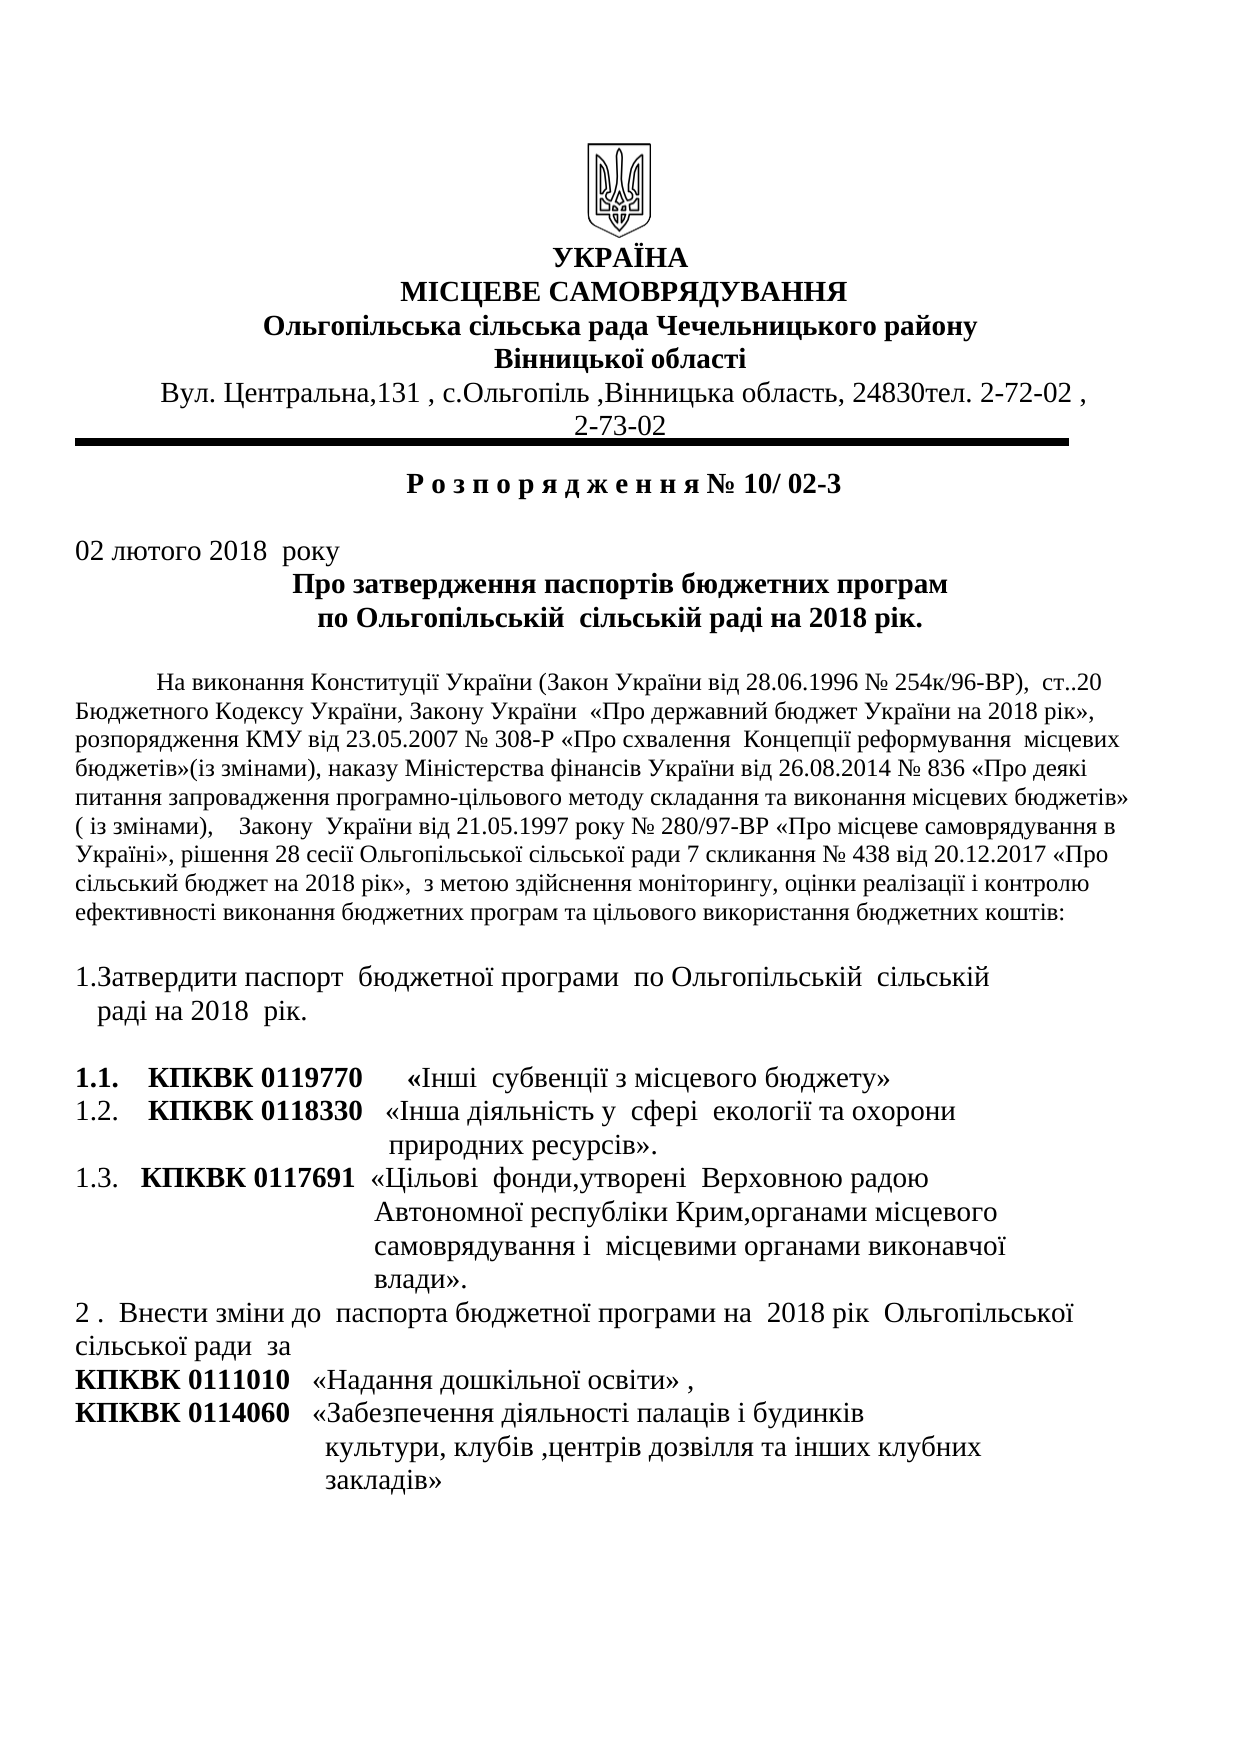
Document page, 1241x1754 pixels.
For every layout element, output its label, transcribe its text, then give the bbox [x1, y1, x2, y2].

text УКРАЇНА [75, 241, 1165, 274]
text раді на 2018 рік. [75, 993, 1165, 1026]
text КПКВК 0114060 «Забезпечення діяльності палаців і будинків [75, 1395, 1165, 1429]
text На виконання Конституції України (Закон України від 28.06.1996 № 254к/96-ВР), ст..20 Бюджетного Кодексу України, Закону України «Про державний бюджет України на 2018 рік», розпорядження КМУ від 23.05.2007 № 308-Р «Про схвалення Концепції реформування місцевих бюджетів»(із змінами), наказу Міністерства фінансів України від 26.08.2014 № 836 «Про деякі питання запровадження програмно-цільового методу складання та виконання місцевих бюджетів» ( із змінами), Закону України від 21.05.1997 року № 280/97-ВР «Про місцеве самоврядування в Україні», рішення 28 сесії Ольгопільської сільської ради 7 скликання № 438 від 20.12.2017 «Про сільський бюджет на 2018 рік», з метою здійснення моніторингу, оцінки реалізації і контролю ефективності виконання бюджетних програм та цільового використання бюджетних коштів: [75, 667, 1165, 926]
text 2 . Внести зміни до паспорта бюджетної програми на 2018 рік Ольгопільської сільської ради за [75, 1295, 1165, 1362]
text 1.2. КПКВК 0118330 «Інша діяльність у сфері екології та охорони [75, 1093, 1165, 1127]
text самоврядування і місцевими органами виконавчої [75, 1228, 1165, 1261]
text КПКВК 0111010 «Надання дошкільної освіти» , [75, 1362, 1165, 1395]
text 1.Затвердити паспорт бюджетної програми по Ольгопільській сільській [75, 959, 1165, 993]
text влади». [75, 1261, 1165, 1295]
text МІСЦЕВЕ САМОВРЯДУВАННЯ [75, 274, 1165, 308]
text Ольгопільська сільська рада Чечельницького району [75, 308, 1165, 341]
text 1.3. КПКВК 0117691 «Цільові фонди,утворені Верховною радою [75, 1161, 1165, 1194]
list культури, клубів ,центрів дозвілля та інших клубних [150, 1429, 1165, 1462]
text природних ресурсів». [75, 1127, 1165, 1161]
text Р о з п о р я д ж е н н я № 10/ 02-3 [75, 466, 1165, 499]
text по Ольгопільській сільській раді на 2018 рік. [75, 600, 1165, 633]
text Автономної республіки Крим,органами місцевого [75, 1194, 1165, 1228]
text Вінницької області [75, 341, 1165, 375]
text 02 лютого 2018 року [75, 533, 1165, 566]
text 2-73-02 [75, 408, 1165, 442]
text 1.1. КПКВК 0119770 «Інші субвенції з місцевого бюджету» [75, 1060, 1165, 1093]
text Про затвердження паспортів бюджетних програм [75, 566, 1165, 600]
list закладів» [150, 1462, 1165, 1496]
text Вул. Центральна,131 , с.Ольгопіль ,Вінницька область, 24830тел. 2-72-02 , [75, 375, 1165, 408]
